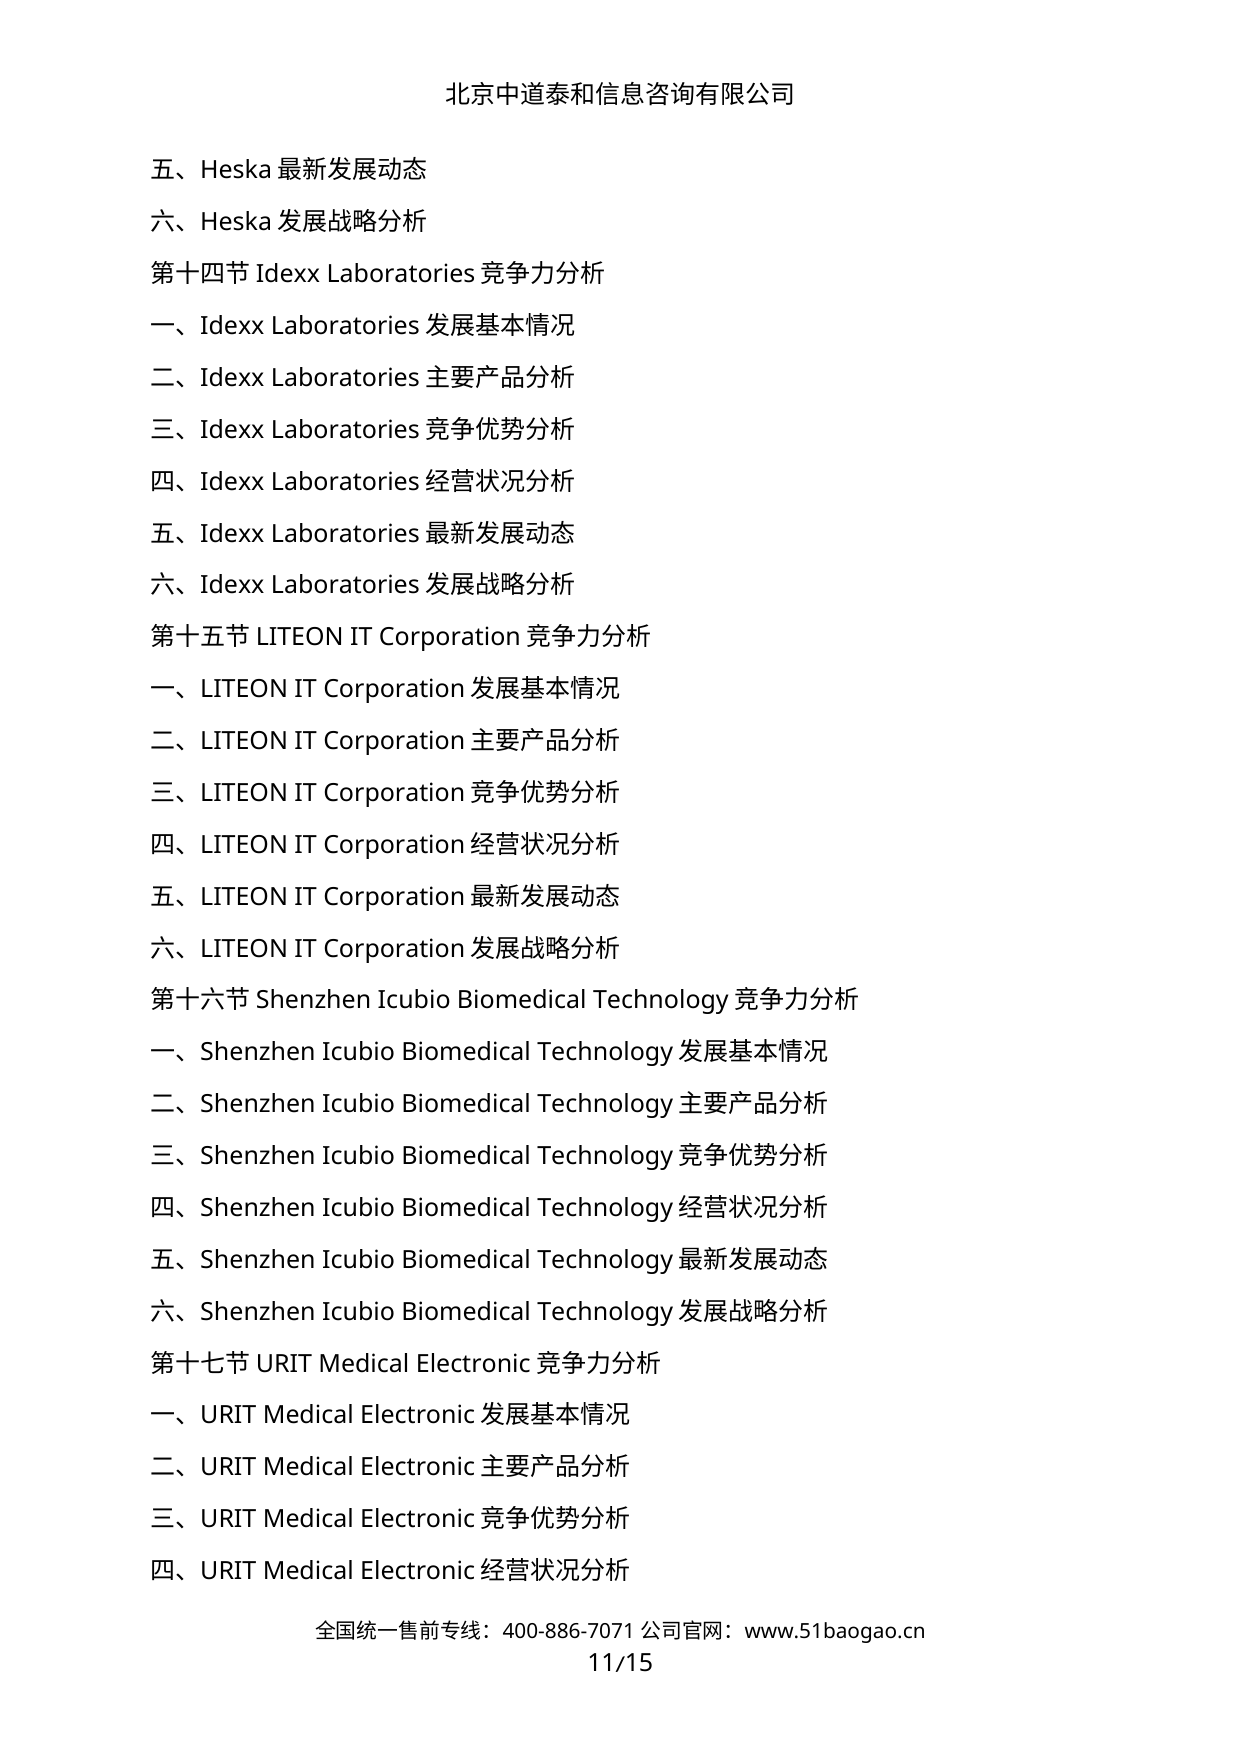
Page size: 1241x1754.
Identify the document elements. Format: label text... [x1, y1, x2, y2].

text 第十五节 LITEON IT Corporation竞争力分析 [150, 617, 1090, 653]
text 五、Idexx Laboratories最新发展动态 [150, 513, 1090, 549]
text 一、Shenzhen Icubio Biomedical Technology发展基本情况 [150, 1032, 1090, 1068]
text 六、LITEON IT Corporation发展战略分析 [150, 928, 1090, 964]
text 第十七节 URIT Medical Electronic竞争力分析 [150, 1343, 1090, 1379]
text 一、URIT Medical Electronic发展基本情况 [150, 1395, 1090, 1431]
text 一、LITEON IT Corporation发展基本情况 [150, 669, 1090, 705]
text 二、LITEON IT Corporation主要产品分析 [150, 721, 1090, 757]
text 二、URIT Medical Electronic主要产品分析 [150, 1447, 1090, 1483]
text 四、LITEON IT Corporation经营状况分析 [150, 824, 1090, 861]
text 五、Heska最新发展动态 [150, 150, 1090, 186]
text 第十四节 Idexx Laboratories竞争力分析 [150, 254, 1090, 290]
text 三、LITEON IT Corporation竞争优势分析 [150, 772, 1090, 809]
text 三、Shenzhen Icubio Biomedical Technology竞争优势分析 [150, 1136, 1090, 1172]
text 三、URIT Medical Electronic竞争优势分析 [150, 1499, 1090, 1535]
text 二、Shenzhen Icubio Biomedical Technology主要产品分析 [150, 1084, 1090, 1120]
text 四、Shenzhen Icubio Biomedical Technology经营状况分析 [150, 1187, 1090, 1224]
text 六、Idexx Laboratories发展战略分析 [150, 565, 1090, 601]
text 六、Shenzhen Icubio Biomedical Technology发展战略分析 [150, 1291, 1090, 1327]
text 一、Idexx Laboratories发展基本情况 [150, 306, 1090, 342]
text 四、Idexx Laboratories经营状况分析 [150, 461, 1090, 497]
text 五、Shenzhen Icubio Biomedical Technology最新发展动态 [150, 1239, 1090, 1276]
text 五、LITEON IT Corporation最新发展动态 [150, 876, 1090, 912]
text 二、Idexx Laboratories主要产品分析 [150, 357, 1090, 394]
text 第十六节 Shenzhen Icubio Biomedical Technology竞争力分析 [150, 980, 1090, 1016]
text 四、URIT Medical Electronic经营状况分析 [150, 1551, 1090, 1587]
text 六、Heska发展战略分析 [150, 202, 1090, 238]
text 三、Idexx Laboratories竞争优势分析 [150, 409, 1090, 446]
